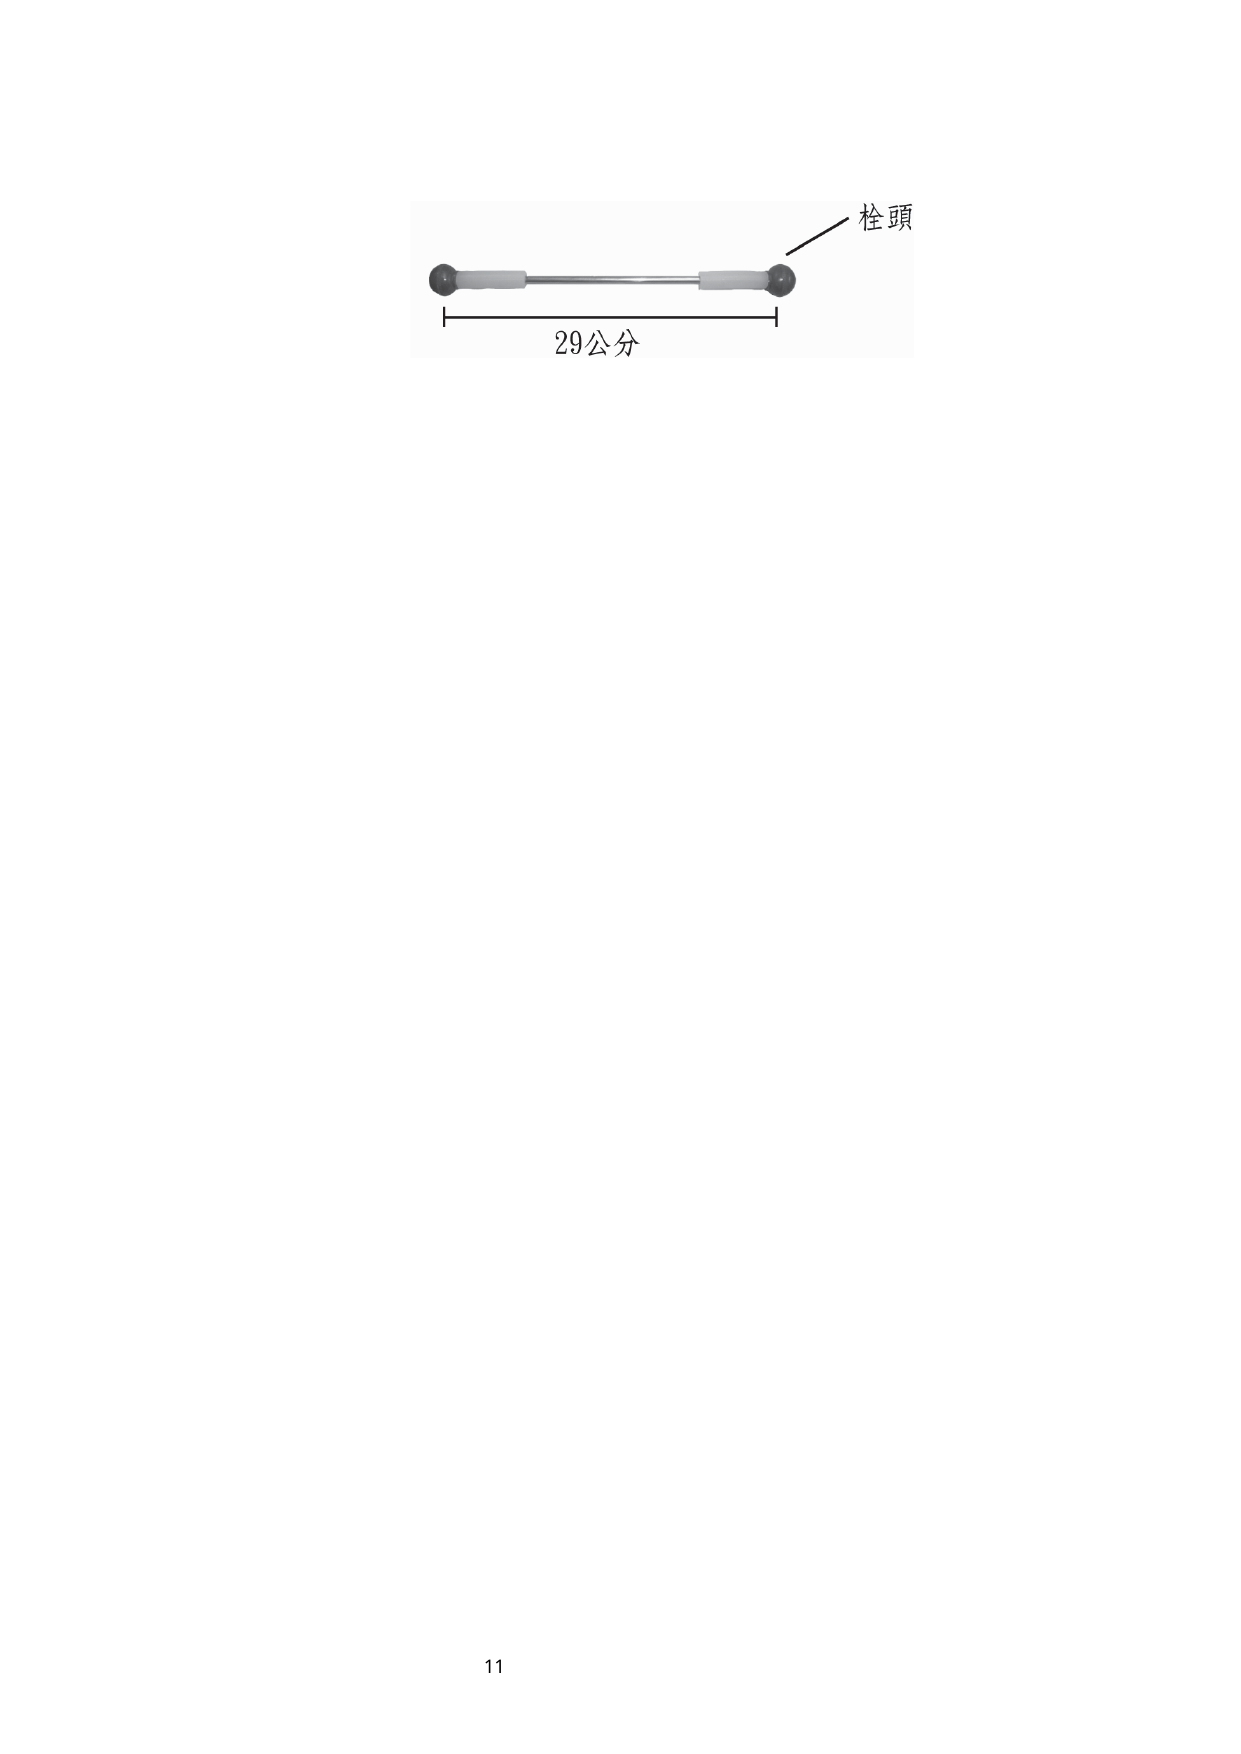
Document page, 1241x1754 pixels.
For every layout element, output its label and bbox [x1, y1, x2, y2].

picture [410, 201, 915, 358]
